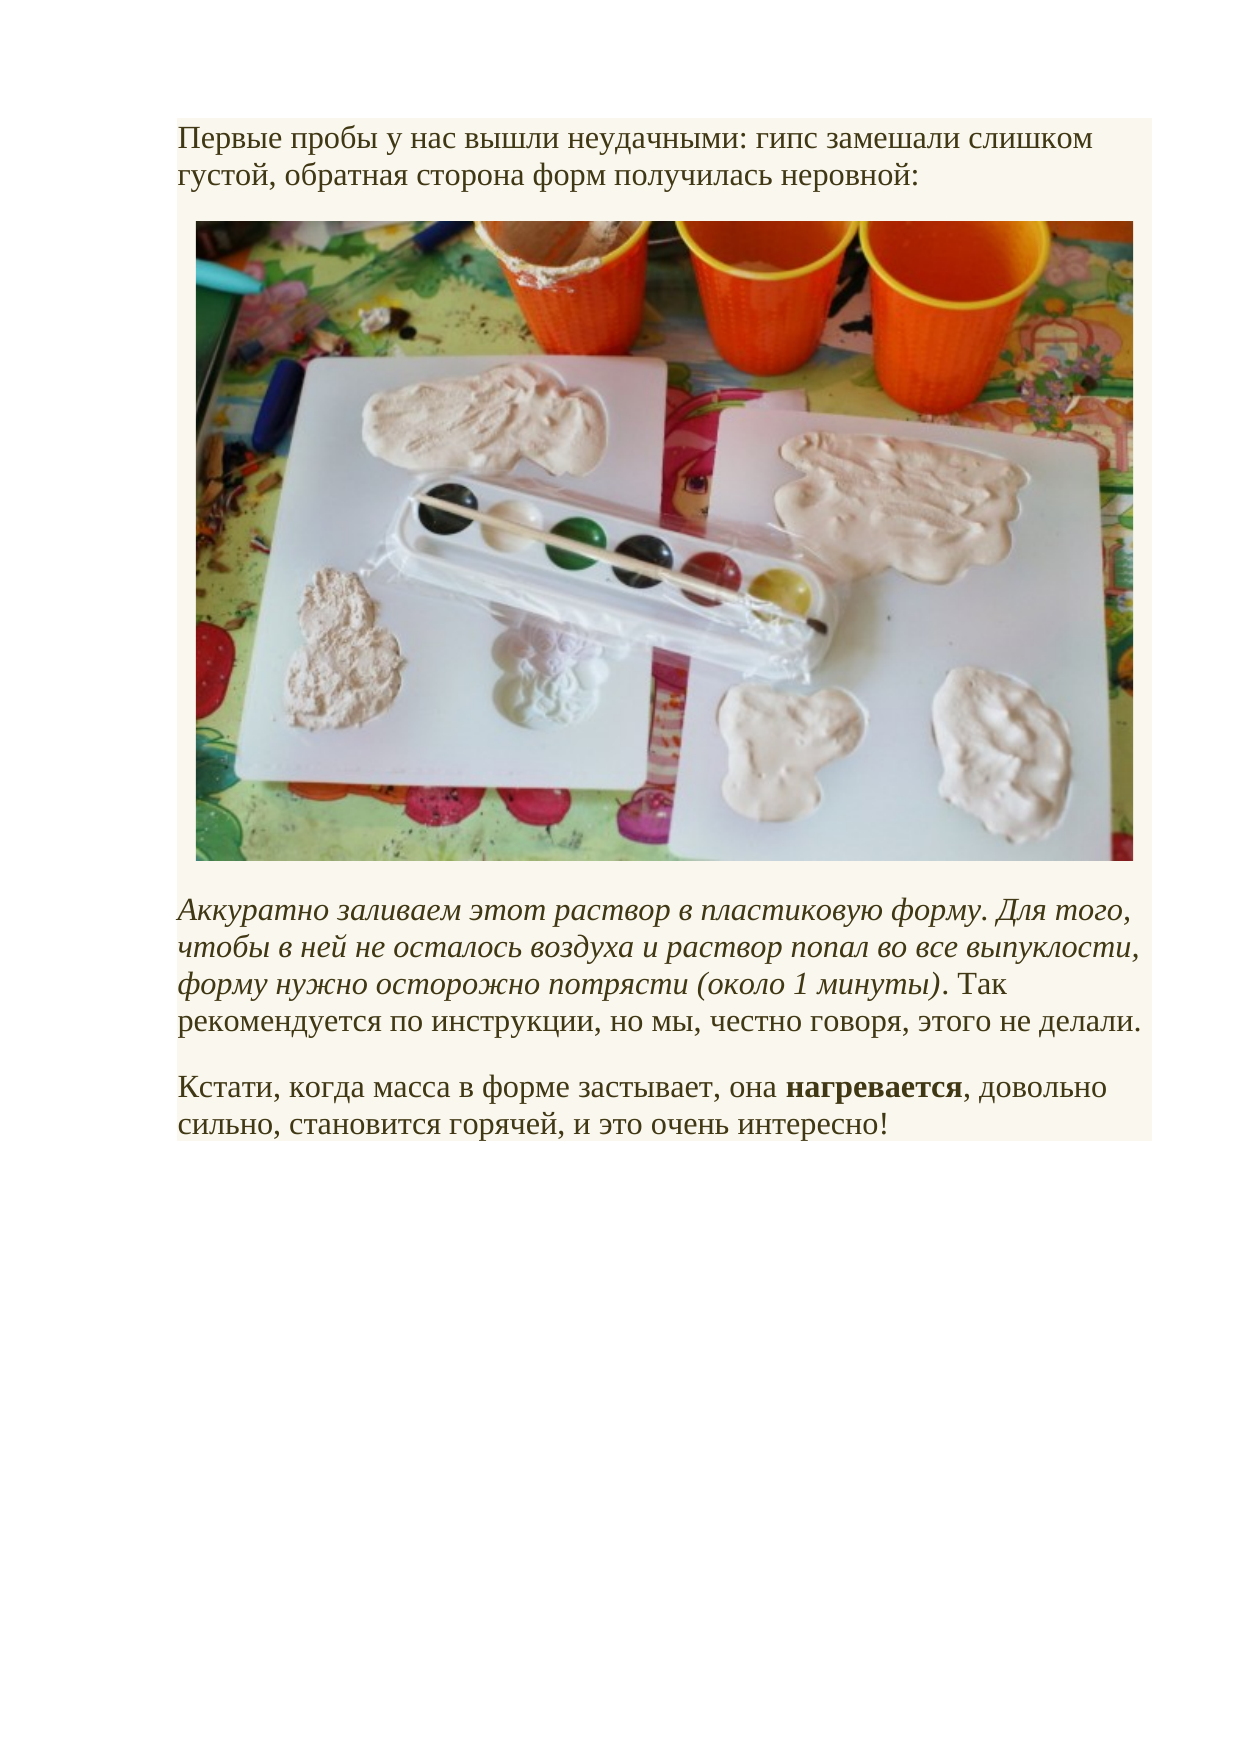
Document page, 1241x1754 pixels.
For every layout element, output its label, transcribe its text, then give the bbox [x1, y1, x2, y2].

text Кстати, когда масса в форме застывает, она нагревается, довольно сильно, становится горячей, и это очень интересно! [177, 1067, 1152, 1141]
text Аккуратно заливаем этот раствор в пластиковую форму. Для того, чтобы в ней не осталось воздуха и раствор попал во все выпуклости, форму нужно осторожно потрясти (около 1 минуты). Так рекомендуется по инструкции, но мы, честно говоря, этого не делали. [177, 890, 1152, 1038]
picture [195, 221, 1134, 861]
text Первые пробы у нас вышли неудачными: гипс замешали слишком густой, обратная сторона форм получилась неровной: [177, 118, 1152, 192]
